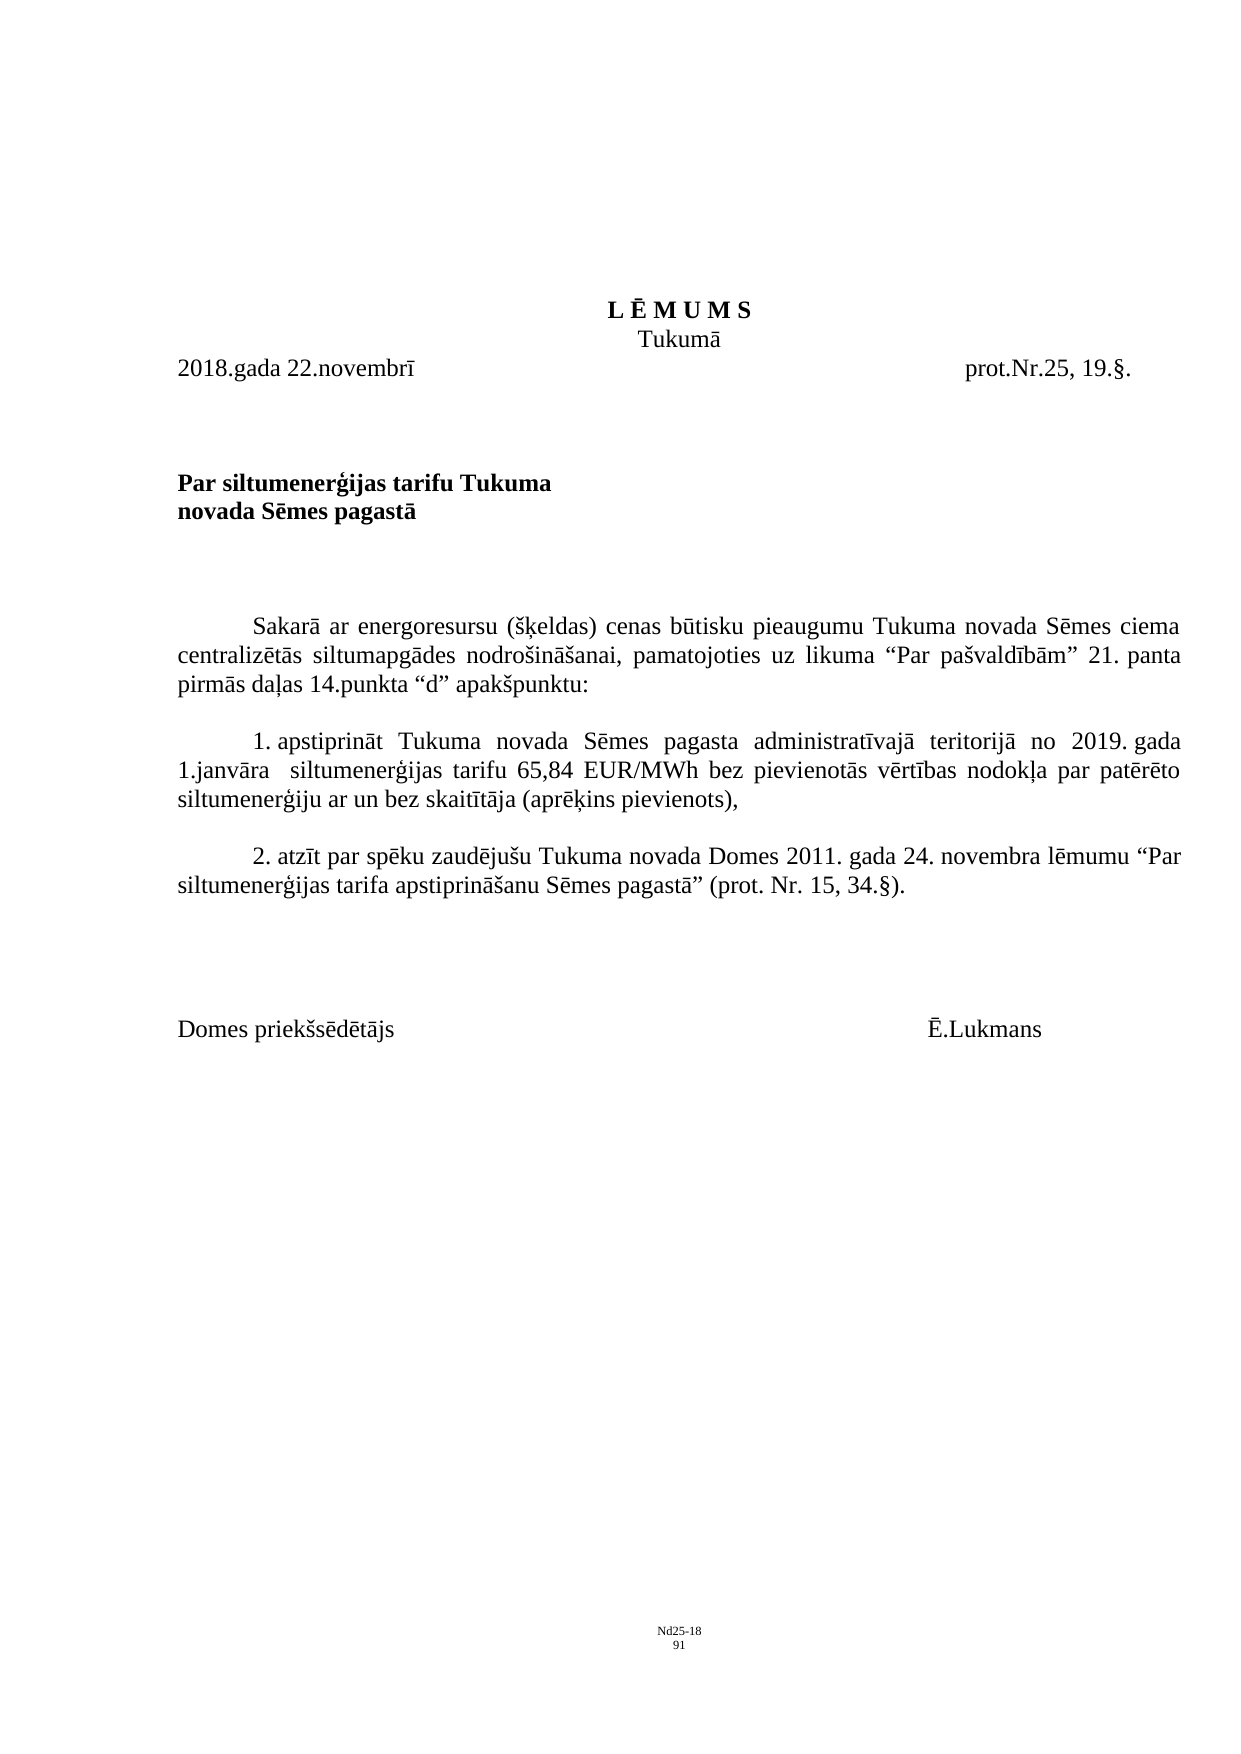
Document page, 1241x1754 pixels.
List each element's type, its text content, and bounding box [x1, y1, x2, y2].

text 1. apstiprināt Tukuma novada Sēmes pagasta administratīvajā teritorijā no 2019. gada 1.janvāra siltumenerģijas tarifu 65,84 EUR/MWh bez pievienotās vērtības nodokļa par patērēto siltumenerģiju ar un bez skaitītāja (aprēķins pievienots), [177, 726, 1181, 813]
text 2018.gada 22.novembrī prot.Nr.25, 19.§. [177, 353, 1181, 381]
text novada Sēmes pagastā [177, 496, 1181, 525]
text Par siltumenerģijas tarifu Tukuma [177, 468, 1181, 496]
text Tukumā [177, 324, 1181, 353]
text L Ē M U M S [177, 295, 1181, 324]
text 2. atzīt par spēku zaudējušu Tukuma novada Domes 2011. gada 24. novembra lēmumu “Par siltumenerģijas tarifa apstiprināšanu Sēmes pagastā” (prot. Nr. 15, 34.§). [177, 841, 1181, 899]
text Sakarā ar energoresursu (šķeldas) cenas būtisku pieaugumu Tukuma novada Sēmes ciema centralizētās siltumapgādes nodrošināšanai, pamatojoties uz likuma “Par pašvaldībām” 21. panta pirmās daļas 14.punkta “d” apakšpunktu: [177, 611, 1181, 698]
text Domes priekšsēdētājs Ē.Lukmans [177, 1014, 1181, 1043]
